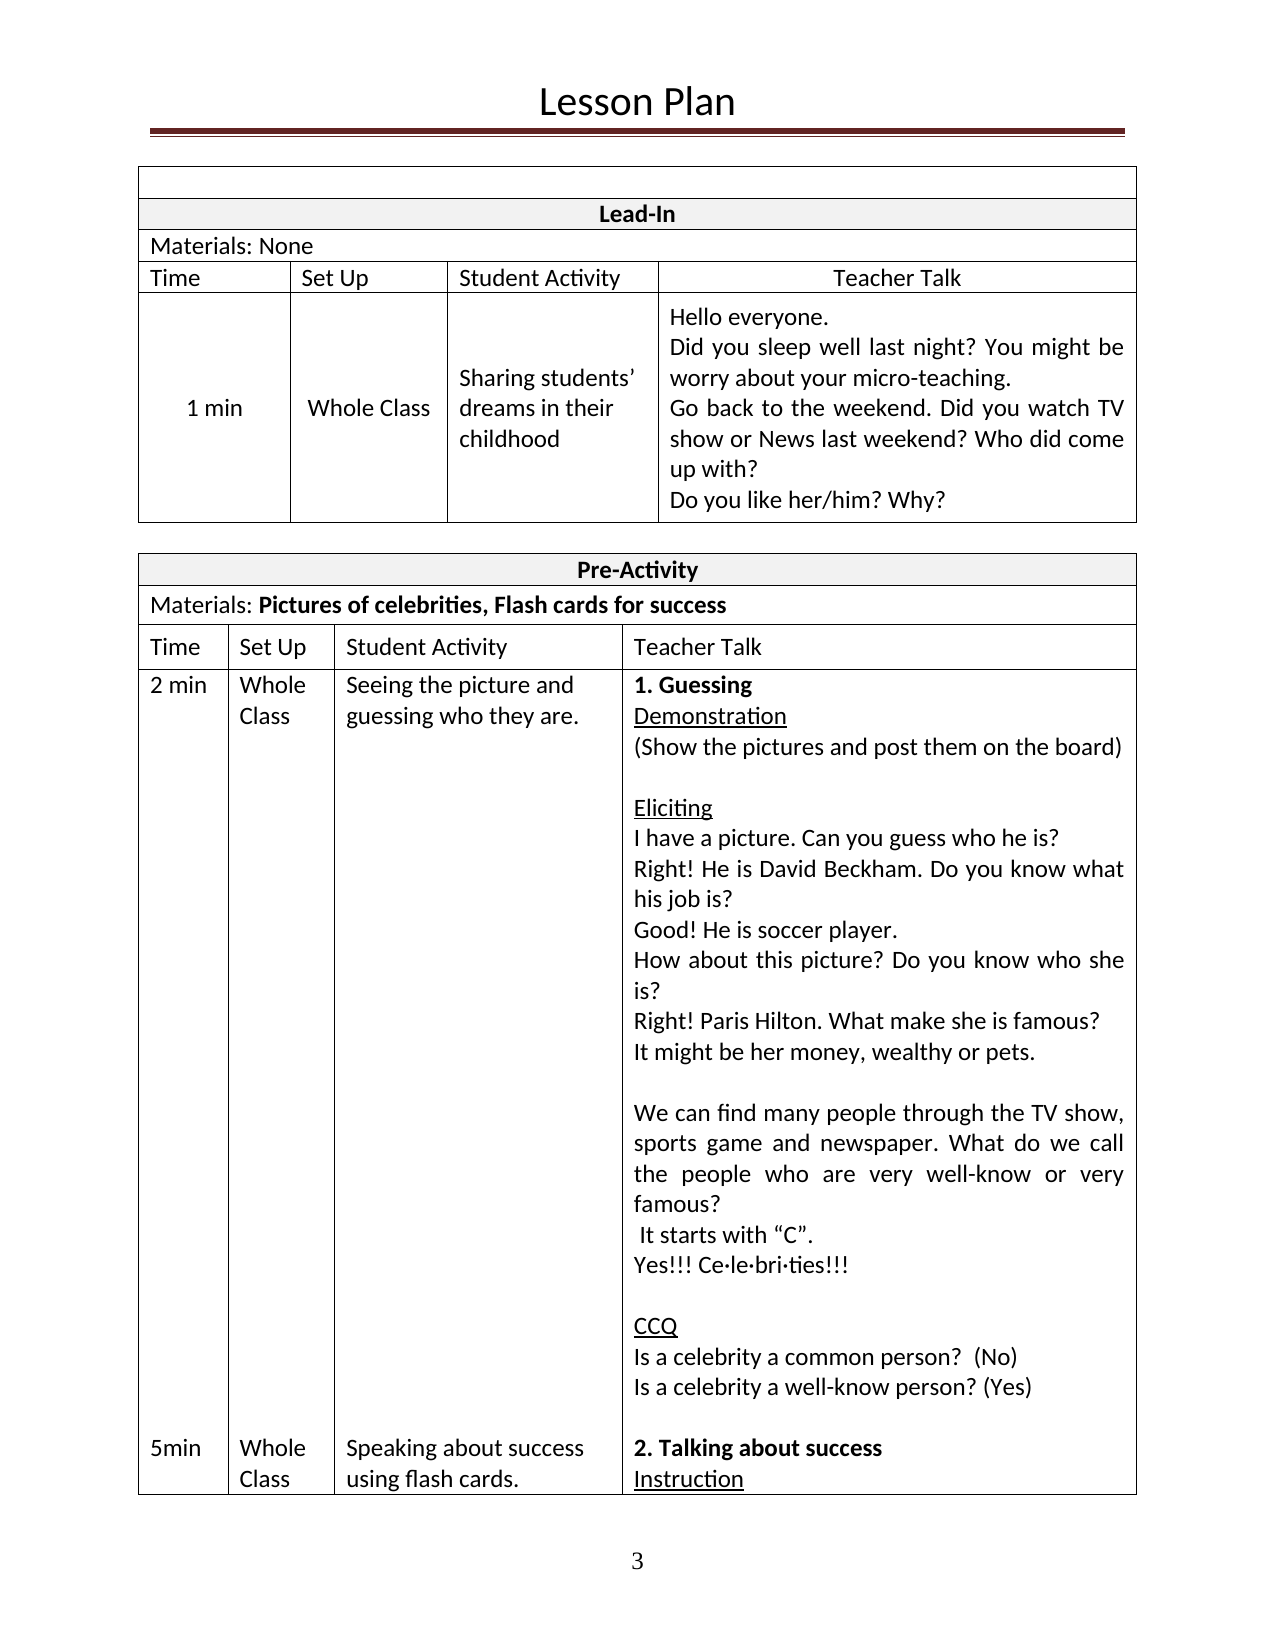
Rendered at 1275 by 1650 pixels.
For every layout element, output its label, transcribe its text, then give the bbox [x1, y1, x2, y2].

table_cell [623, 670, 1136, 1494]
table_cell Set Up [291, 262, 447, 292]
table_cell Materials: None [139, 230, 1136, 261]
table_cell Lead-In [139, 199, 1136, 229]
table_cell Set Up [229, 625, 334, 668]
table_cell Materials: Pictures of celebrities, Flash cards for success [139, 586, 1136, 624]
table_cell Hello everyone. Did you sleep well last night? You might be worry about your micro-teaching. Go back to the weekend. Did you watch TV show or News last weekend? Who did come up with? Do you like her/him? Why? [659, 293, 1136, 522]
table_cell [335, 670, 622, 1494]
table_cell Student Activity [335, 625, 622, 668]
table_cell Sharing students’ dreams in their childhood [448, 293, 658, 522]
table_cell 2 min 5min [139, 670, 228, 1494]
table_cell Teacher Talk [623, 625, 1136, 668]
table_header Pre-Activity [139, 554, 1136, 585]
table_cell 1 min [139, 293, 290, 522]
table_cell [229, 670, 334, 1494]
table_cell Time [139, 262, 290, 292]
table_cell Whole Class [291, 293, 447, 522]
table_cell Student Activity [448, 262, 658, 292]
table_cell Time [139, 625, 228, 668]
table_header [139, 167, 1136, 198]
table_cell Teacher Talk [659, 262, 1136, 292]
